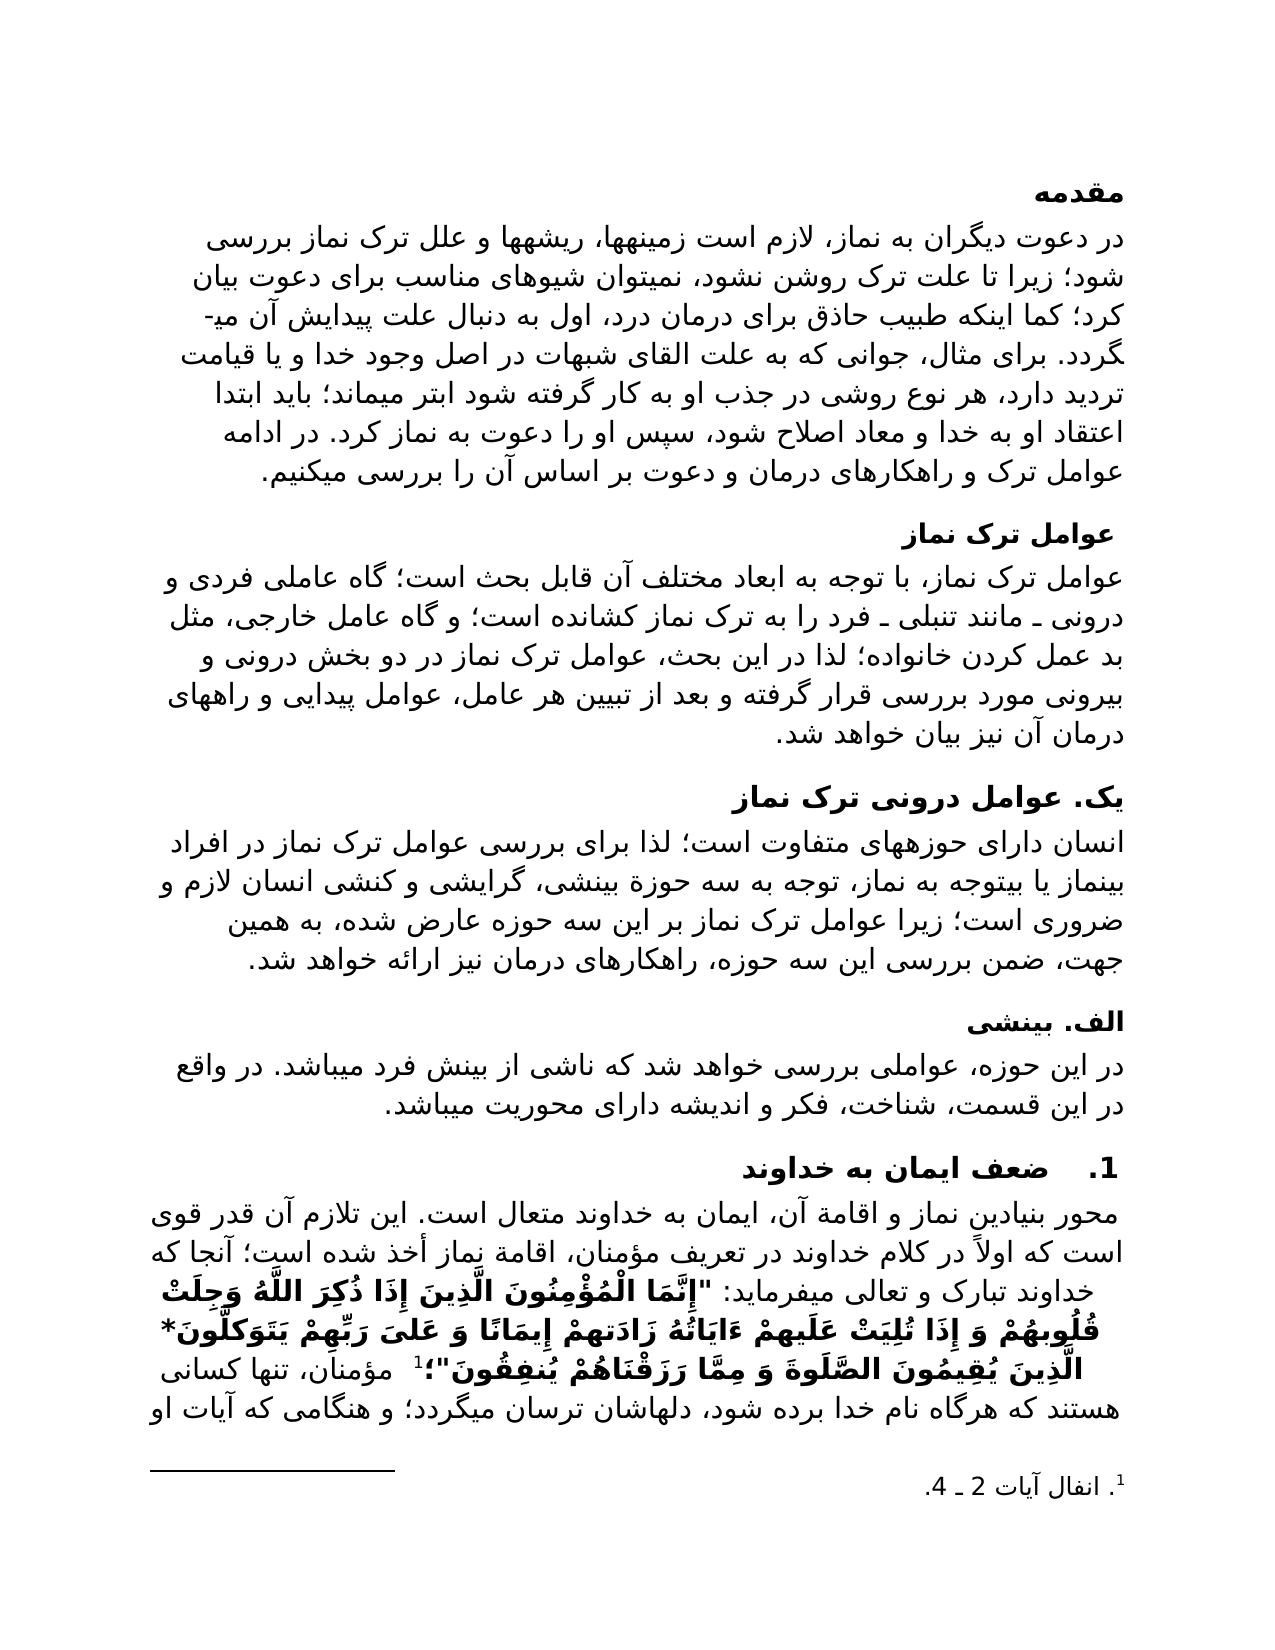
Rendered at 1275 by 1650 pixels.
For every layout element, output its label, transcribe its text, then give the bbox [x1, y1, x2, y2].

subtitle یک. عوامل درونی ترک نماز [150, 780, 1125, 814]
text عوامل ترک نماز، با توجه به ابعاد مختلف آن قابل بحث است؛ گاه عاملی فردی و درونی ـ مانند تنبلی ـ فرد را به ترک نماز کشانده است؛ و گاه عامل خارجی، مثل بد عمل کردن خانواده؛ لذا در این بحث، عوامل ترک نماز در دو بخش درونی و بیرونی مورد بررسی قرار گرفته و بعد از تبیین هر عامل، عوامل پیدایی و راههای درمان آن نیز بیان خواهد شد. [150, 560, 1125, 750]
subtitle ضعف ایمان به خداوند [150, 1152, 1087, 1186]
subtitle مقدمه [150, 175, 1125, 209]
text در دعوت دیگران به نماز، لازم است زمینهها، ریشهها و علل ترک نماز بررسی شود؛ زیرا تا علت ترک روشن نشود، نمیتوان شیوهای مناسب برای دعوت بیان کرد؛ کما اینکه طبیب حاذق برای درمان درد، اول به دنبال علت پیدایش آن میگردد. برای مثال، جوانی که به علت القای شبهات در اصل وجود خدا و یا قیامت تردید دارد، هر نوع روشی در جذب او به کار گرفته شود ابتر میماند؛ باید ابتدا اعتقاد او به خدا و معاد اصلاح شود، سپس او را دعوت به نماز کرد. در ادامه عوامل ترک و راهکارهای درمان و دعوت بر اساس آن را بررسی میکنیم. [150, 220, 1125, 488]
text در این حوزه، عواملی بررسی خواهد شد که ناشی از بینش فرد میباشد. در واقع در این قسمت، شناخت، فکر و اندیشه دارای محوریت میباشد. [150, 1049, 1125, 1122]
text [150, 1197, 1125, 1426]
subtitle عوامل ترک نماز [150, 518, 1125, 549]
subtitle الف. بینشی [150, 1006, 1125, 1038]
text انسان دارای حوزههای متفاوت است؛ لذا برای بررسی عوامل ترک نماز در افراد بینماز یا بیتوجه به نماز، توجه به سه حوزة بینشی، گرایشی و کنشی انسان لازم و ضروری است؛ زیرا عوامل ترک نماز بر این سه حوزه عارض شده، به همین جهت، ضمن بررسی این سه حوزه، راهکارهای درمان نیز ارائه خواهد شد. [150, 825, 1125, 976]
